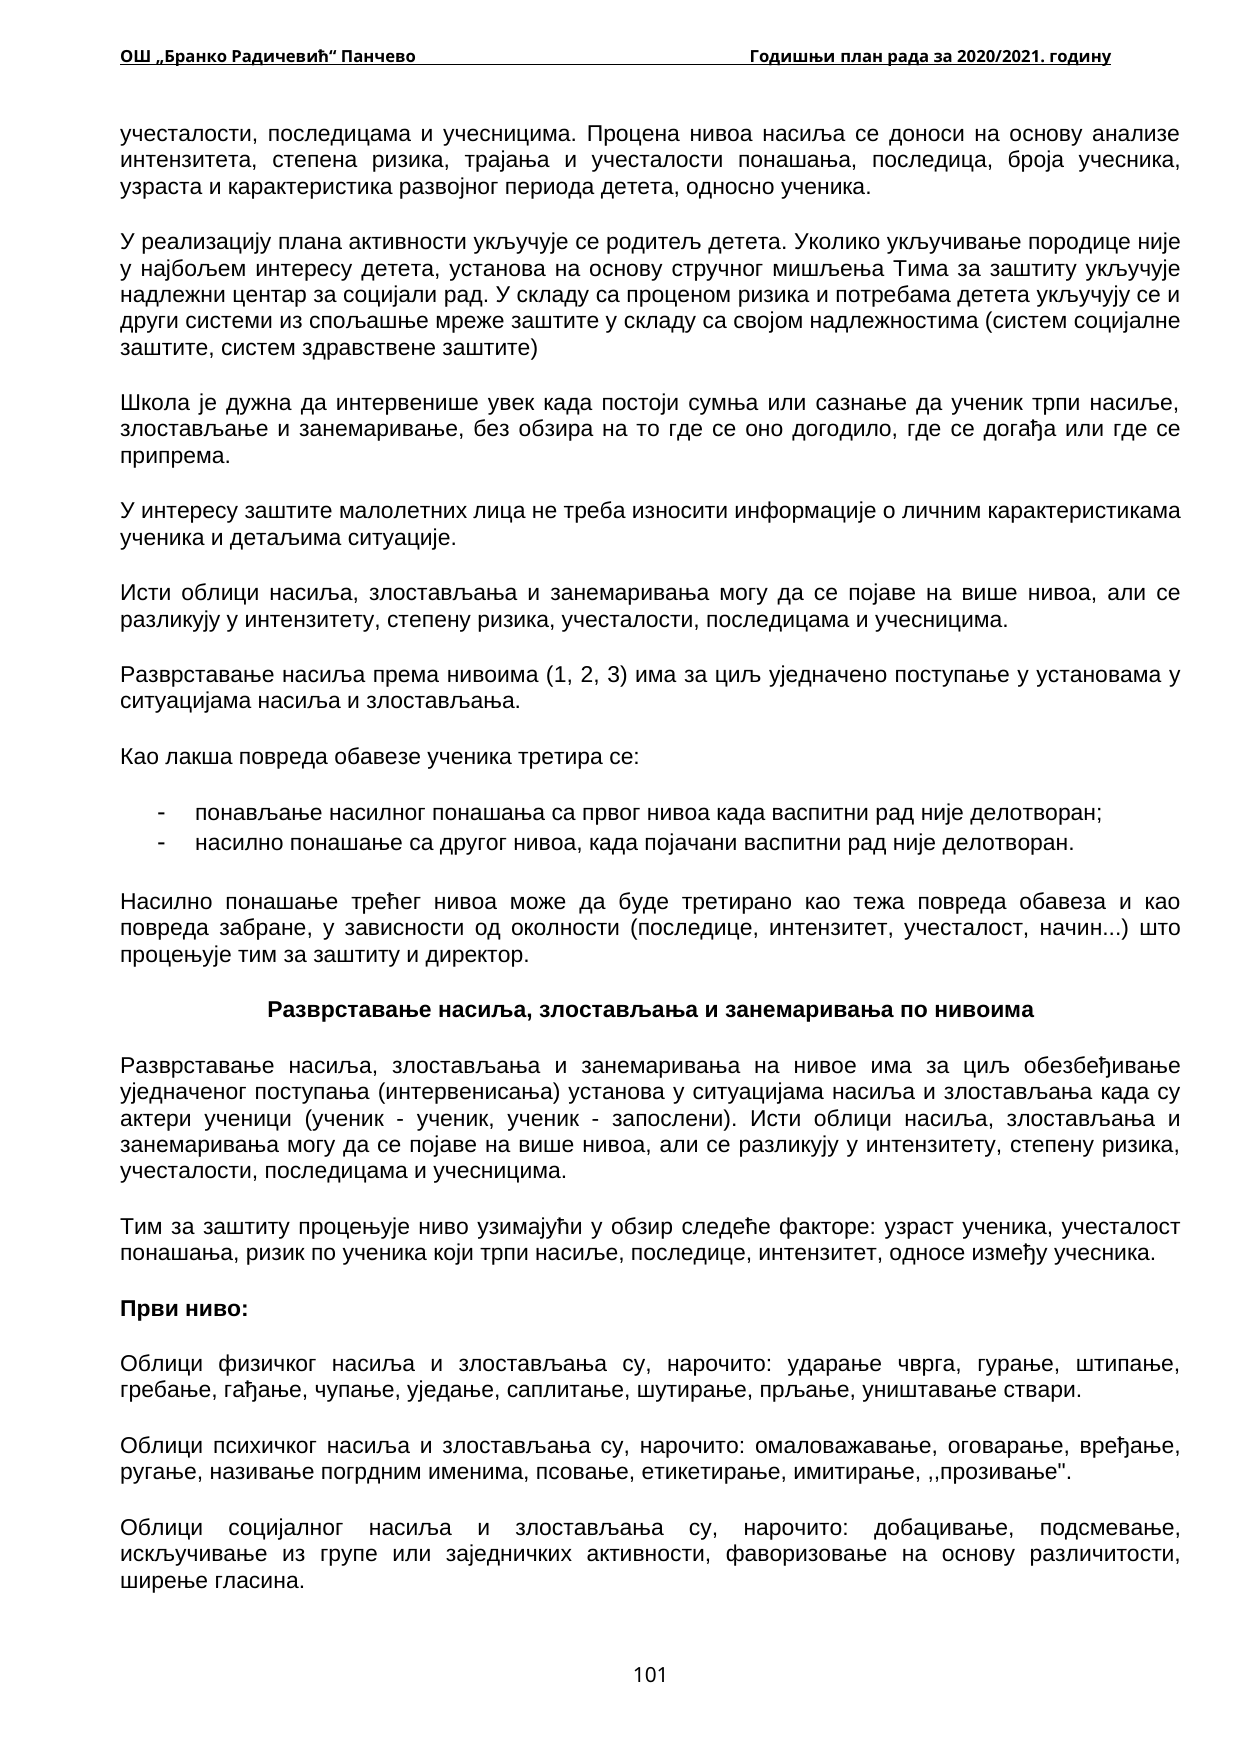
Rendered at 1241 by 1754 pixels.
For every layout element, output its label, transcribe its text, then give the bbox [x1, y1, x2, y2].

text Облици социјалног насиља и злостављања су, нарочито: добацивање, подсмевање, искључивање из групе или заједничких активности, фаворизовање на основу различитости, ширење гласина. [120, 1514, 1181, 1593]
text Као лакша повреда обавезе ученика третира се: [120, 743, 1181, 769]
text Насилно понашање трећег нивоа може да буде третирано као тежа повреда обавеза и као повреда забране, у зависности од околности (последице, интензитет, учесталост, начин...) што процењује тим за заштиту и директор. [120, 888, 1181, 967]
list насилно понашање са другог нивоа, када појачани васпитни рад није делотворан. [157, 829, 1181, 855]
text У реализацију плана активности укључује се родитељ детета. Уколико укључивање породице није у најбољем интересу детета, установа на основу стручног мишљења Тима за заштиту укључује надлежни центар за социјали рад. У складу са проценом ризика и потребама детета укључују се и други системи из спољашње мреже заштите у складу са својом надлежностима (систем социјалне заштите, систем здравствене заштите) [120, 228, 1181, 360]
text У интересу заштите малолетних лица не треба износити информације о личним карактеристикама ученика и детаљима ситуације. [120, 497, 1181, 550]
text Разврставање насиља према нивоима (1, 2, 3) има за циљ уједначено поступање у установама у ситуацијама насиља и злостављања. [120, 661, 1181, 714]
text Први ниво: [120, 1294, 1181, 1321]
text Разврставање насиља, злостављања и занемаривања на нивое има за циљ обезбеђивање уједначеног поступања (интервенисања) установа у ситуацијама насиља и злостављања када су актери ученици (ученик - ученик, ученик - запослени). Исти облици насиља, злостављања и занемаривања могу да се појаве на више нивоа, али се разликују у интензитету, степену ризика, учесталости, последицама и учесницима. [120, 1052, 1181, 1183]
text Исти облици насиља, злостављања и занемаривања могу да се појаве на више нивоа, али се разликују у интензитету, степену ризика, учесталости, последицама и учесницима. [120, 579, 1181, 632]
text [120, 120, 1181, 199]
list понављање насилног понашања са првог нивоа када васпитни рад није делотворан; [157, 798, 1181, 825]
text Разврставање насиља, злостављања и занемаривања по нивоима [120, 996, 1181, 1023]
text Облици психичког насиља и злостављања су, нарочито: омаловажавање, оговарање, вређање, ругање, називање погрдним именима, псовање, етикетирање, имитирање, ,,прозивање". [120, 1432, 1181, 1485]
text Тим за заштиту процењује ниво узимајући у обзир следеће факторе: узраст ученика, учесталост понашања, ризик по ученика који трпи насиље, последице, интензитет, односе између учесника. [120, 1213, 1181, 1265]
text Облици физичког насиља и злостављања су, нарочито: ударање чврга, гурање, штипање, гребање, гађање, чупање, уједање, саплитање, шутирање, прљање, уништавање ствари. [120, 1350, 1181, 1403]
text Школа је дужна да интервенише увек када постоји сумња или сазнање да ученик трпи насиље, злостављање и занемаривање, без обзира на то где се оно догодило, где се догађа или где се припрема. [120, 389, 1181, 468]
